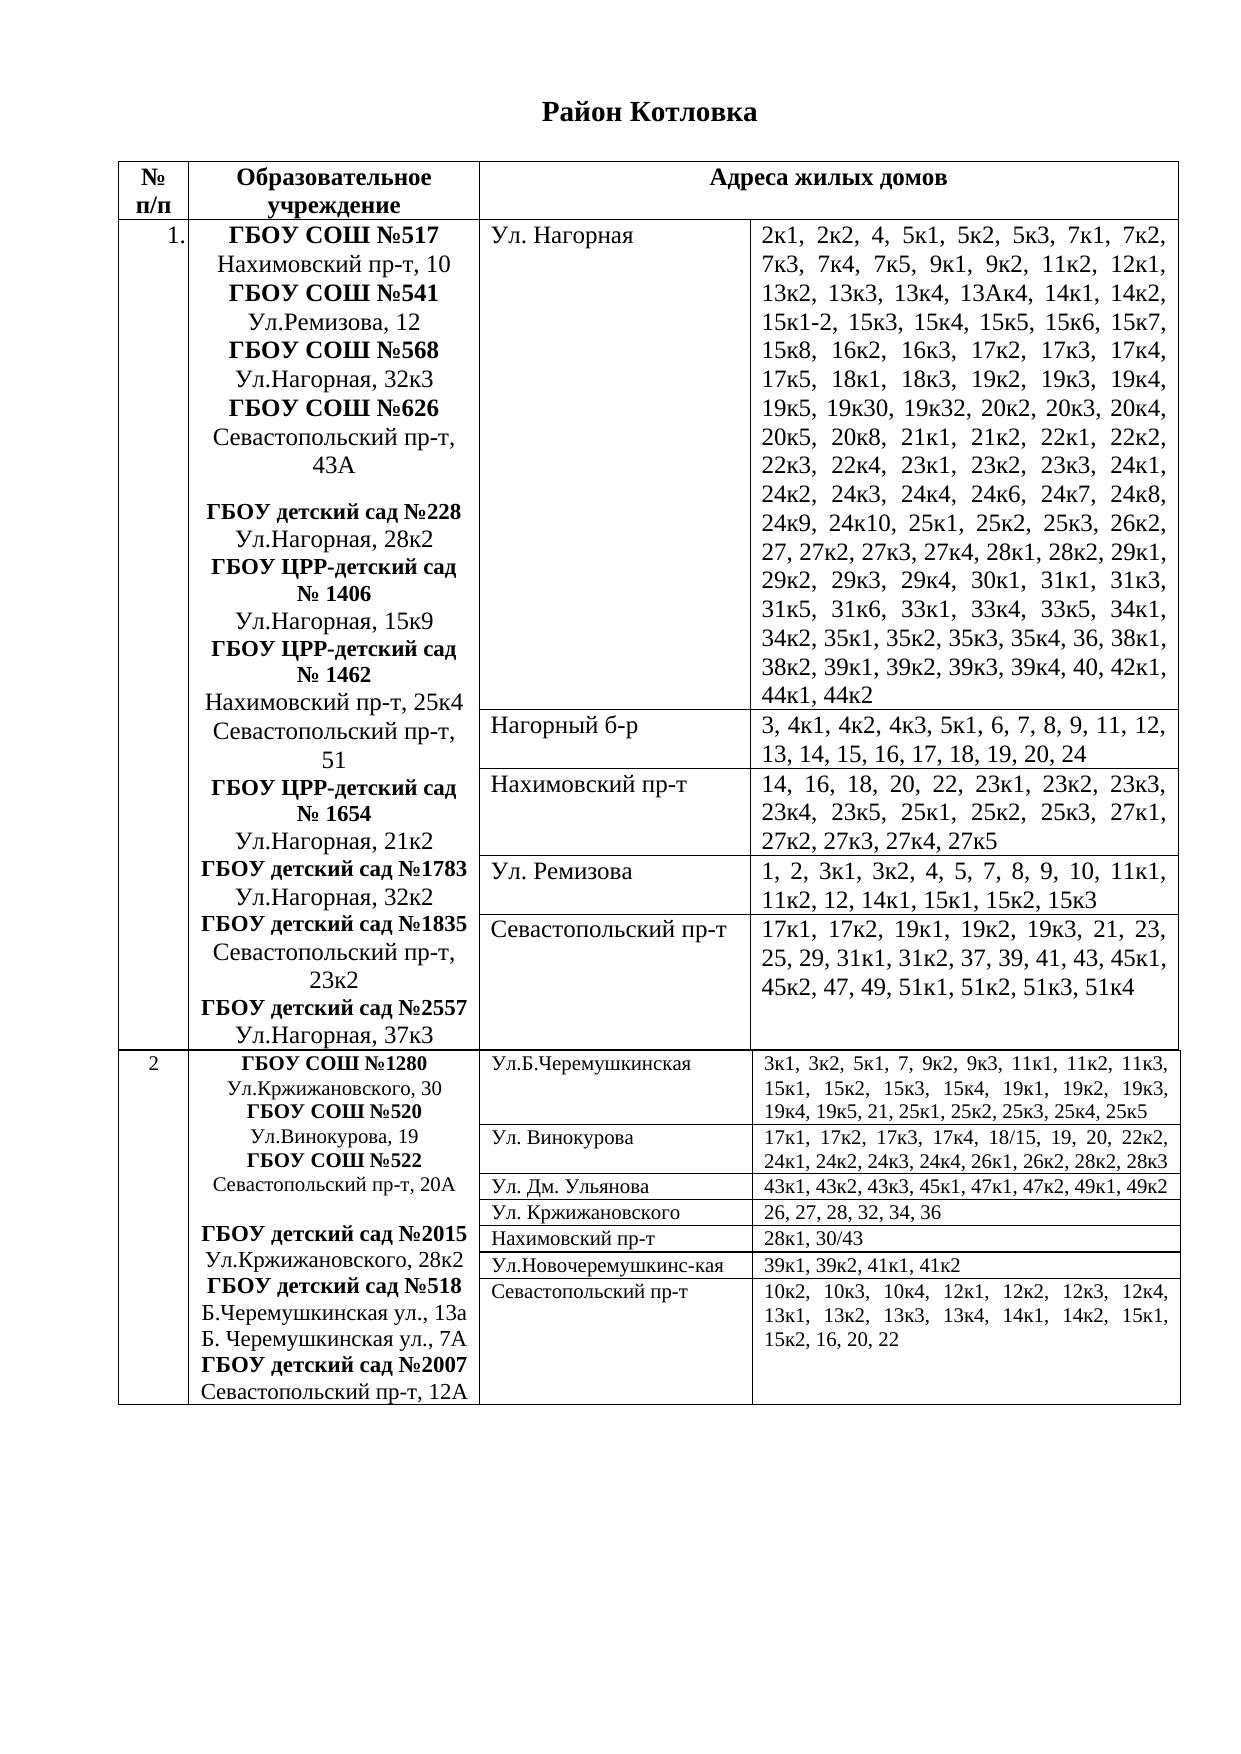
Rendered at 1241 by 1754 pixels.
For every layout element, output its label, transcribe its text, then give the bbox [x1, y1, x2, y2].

table_cell Ул. Кржижановского [480, 1200, 752, 1225]
table_header Образовательное учреждение [189, 162, 479, 219]
table_header 3к1, 3к2, 5к1, 7, 9к2, 9к3, 11к1, 11к2, 11к3, 15к1, 15к2, 15к3, 15к4, 19к1, 19к2, 19к3, 19к4, 19к5, 21, 25к1, 25к2, 25к3, 25к4, 25к5 [753, 1051, 1180, 1123]
table_cell Ул. Ремизова [480, 856, 750, 913]
table_cell 1, 2, 3к1, 3к2, 4, 5, 7, 8, 9, 10, 11к1, 11к2, 12, 14к1, 15к1, 15к2, 15к3 [751, 856, 1178, 913]
table_cell 17к1, 17к2, 19к1, 19к2, 19к3, 21, 23, 25, 29, 31к1, 31к2, 37, 39, 41, 43, 45к1, 45к2, 47, 49, 51к1, 51к2, 51к3, 51к4 [751, 915, 1178, 1049]
table_header Адреса жилых домов [480, 162, 1178, 219]
table_cell 10к2, 10к3, 10к4, 12к1, 12к2, 12к3, 12к4, 13к1, 13к2, 13к3, 13к4, 14к1, 14к2, 15к1, 15к2, 16, 20, 22 [753, 1279, 1180, 1404]
table_header № п/п [119, 162, 188, 219]
table_cell Нахимовский пр-т [480, 1226, 752, 1251]
table_cell Севастопольский пр-т [480, 1279, 752, 1404]
table_cell 14, 16, 18, 20, 22, 23к1, 23к2, 23к3, 23к4, 23к5, 25к1, 25к2, 25к3, 27к1, 27к2, 27к3, 27к4, 27к5 [751, 769, 1178, 855]
table_cell Ул. Дм. Ульянова [480, 1174, 752, 1199]
table_cell 28к1, 30/43 [753, 1226, 1180, 1251]
table_header Ул.Б.Черемушкинская [480, 1051, 752, 1123]
table_cell 17к1, 17к2, 17к3, 17к4, 18/15, 19, 20, 22к2, 24к1, 24к2, 24к3, 24к4, 26к1, 26к2, 28к2, 28к3 [753, 1125, 1180, 1173]
table_cell Нагорный б-р [480, 710, 750, 768]
table_cell 43к1, 43к2, 43к3, 45к1, 47к1, 47к2, 49к1, 49к2 [753, 1174, 1180, 1199]
table_cell Севастопольский пр-т [480, 915, 750, 1049]
text Район Котловка [118, 94, 1181, 127]
table_cell 3, 4к1, 4к2, 4к3, 5к1, 6, 7, 8, 9, 11, 12, 13, 14, 15, 16, 17, 18, 19, 20, 24 [751, 710, 1178, 768]
table_cell Ул.Новочеремушкинс-кая [480, 1253, 752, 1278]
table_cell ГБОУ СОШ №517 Нахимовский пр-т, 10 ГБОУ СОШ №541 Ул.Ремизова, 12 ГБОУ СОШ №568 Ул.Нагорная, 32к3 ГБОУ СОШ №626 Севастопольский пр-т, 43А ГБОУ детский сад №228 Ул.Нагорная, 28к2 ГБОУ ЦРР-детский сад № 1406 Ул.Нагорная, 15к9 ГБОУ ЦРР-детский сад № 1462 Нахимовский пр-т, 25к4 Севастопольский пр-т, 51 ГБОУ ЦРР-детский сад № 1654 Ул.Нагорная, 21к2 ГБОУ детский сад №1783 Ул.Нагорная, 32к2 ГБОУ детский сад №1835 Севастопольский пр-т, 23к2 ГБОУ детский сад №2557 Ул.Нагорная, 37к3 [189, 220, 479, 1049]
table_header 2 [119, 1051, 188, 1404]
table_cell [119, 220, 188, 1049]
table_cell 26, 27, 28, 32, 34, 36 [753, 1200, 1180, 1225]
table_cell Ул. Винокурова [480, 1125, 752, 1173]
table_cell 2к1, 2к2, 4, 5к1, 5к2, 5к3, 7к1, 7к2, 7к3, 7к4, 7к5, 9к1, 9к2, 11к2, 12к1, 13к2, 13к3, 13к4, 13Ак4, 14к1, 14к2, 15к1-2, 15к3, 15к4, 15к5, 15к6, 15к7, 15к8, 16к2, 16к3, 17к2, 17к3, 17к4, 17к5, 18к1, 18к3, 19к2, 19к3, 19к4, 19к5, 19к30, 19к32, 20к2, 20к3, 20к4, 20к5, 20к8, 21к1, 21к2, 22к1, 22к2, 22к3, 22к4, 23к1, 23к2, 23к3, 24к1, 24к2, 24к3, 24к4, 24к6, 24к7, 24к8, 24к9, 24к10, 25к1, 25к2, 25к3, 26к2, 27, 27к2, 27к3, 27к4, 28к1, 28к2, 29к1, 29к2, 29к3, 29к4, 30к1, 31к1, 31к3, 31к5, 31к6, 33к1, 33к4, 33к5, 34к1, 34к2, 35к1, 35к2, 35к3, 35к4, 36, 38к1, 38к2, 39к1, 39к2, 39к3, 39к4, 40, 42к1, 44к1, 44к2 [751, 220, 1178, 709]
table_cell Ул. Нагорная [480, 220, 750, 709]
table_header ГБОУ СОШ №1280 Ул.Кржижановского, 30 ГБОУ СОШ №520 Ул.Винокурова, 19 ГБОУ СОШ №522 Севастопольский пр-т, 20А ГБОУ детский сад №2015 Ул.Кржижановского, 28к2 ГБОУ детский сад №518 Б.Черемушкинская ул., 13а Б. Черемушкинская ул., 7А ГБОУ детский сад №2007 Севастопольский пр-т, 12А [189, 1051, 479, 1404]
table_cell 39к1, 39к2, 41к1, 41к2 [753, 1253, 1180, 1278]
table_cell Нахимовский пр-т [480, 769, 750, 855]
